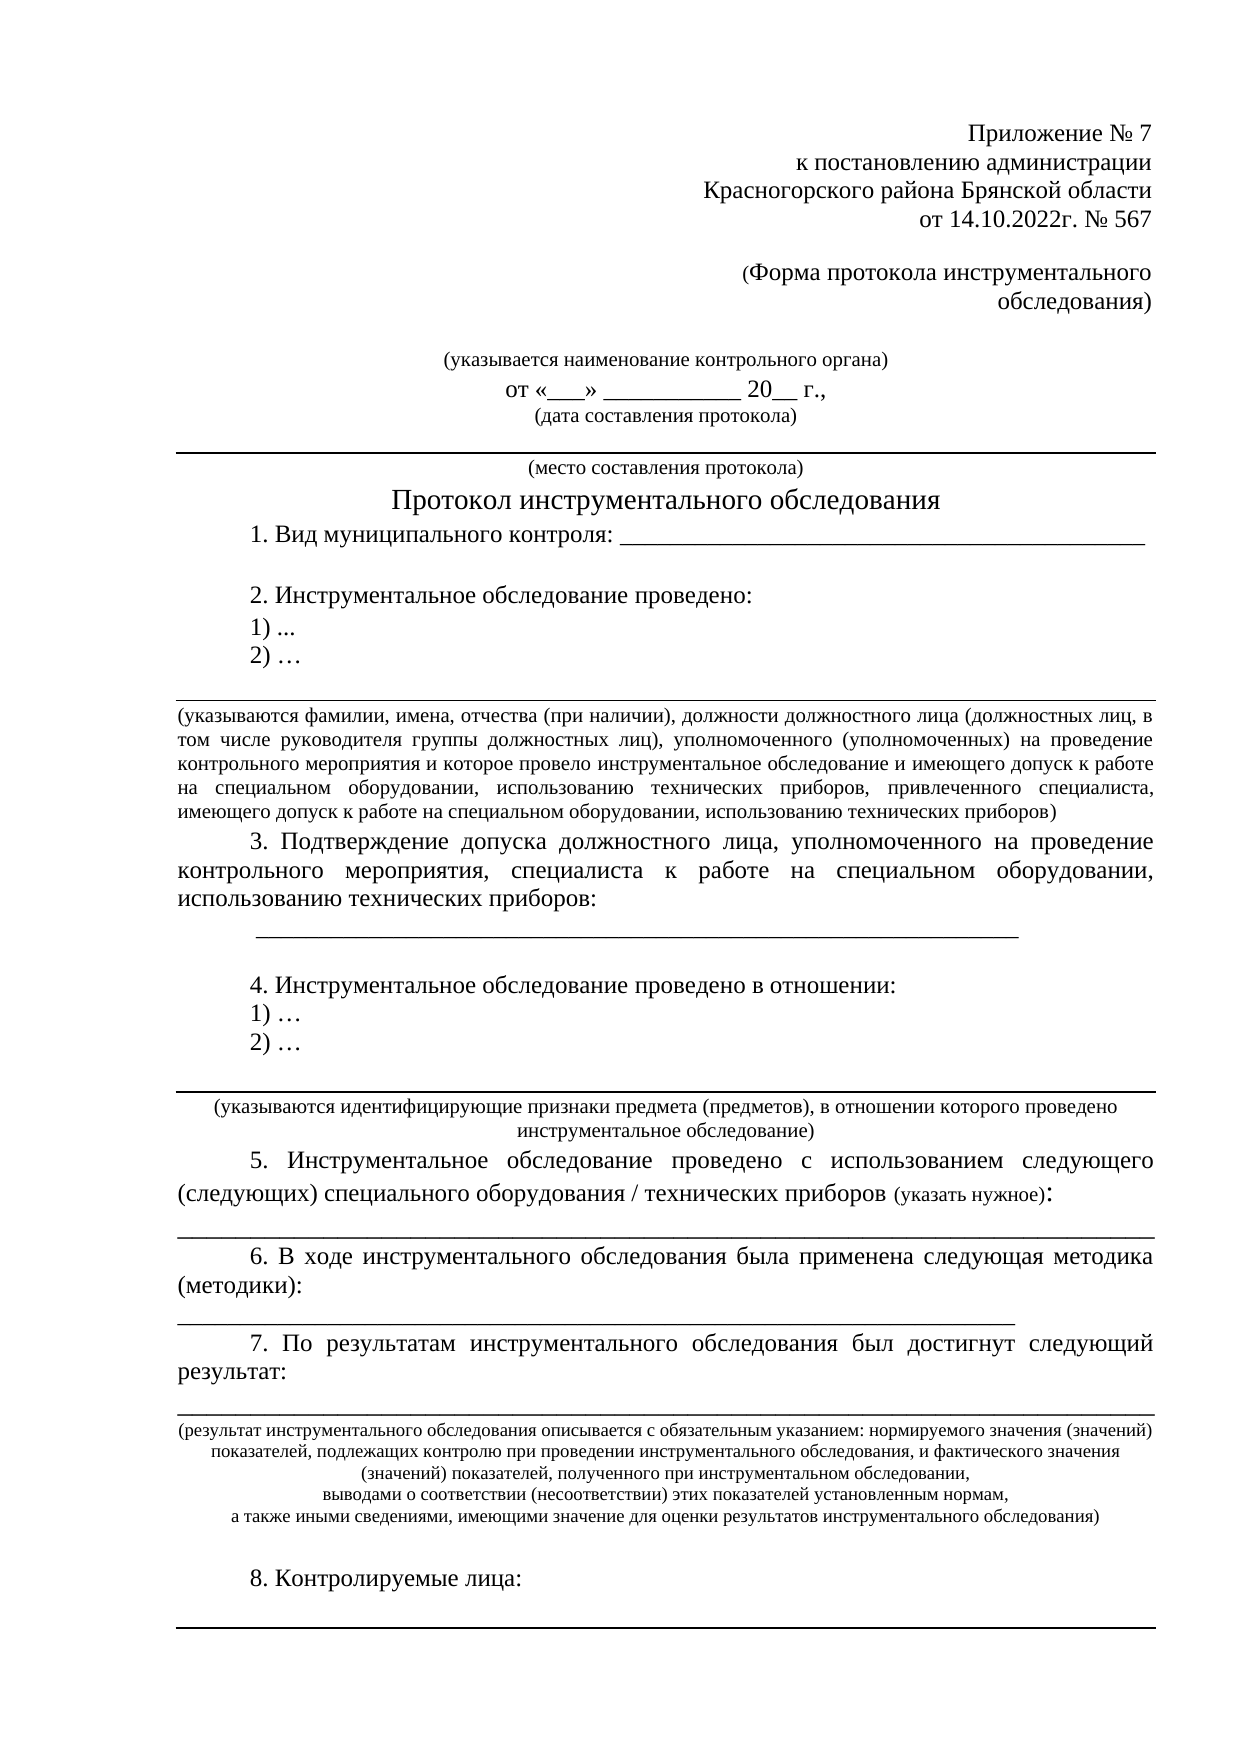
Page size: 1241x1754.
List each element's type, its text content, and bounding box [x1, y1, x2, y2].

table_cell 8. Контролируемые лица: [176, 1562, 1156, 1627]
table_cell (указывается наименование контрольного органа) [176, 344, 1156, 372]
text к постановлению администрации Красногорского района Брянской области [650, 147, 1152, 204]
table_cell Протокол инструментального обследования [176, 481, 1156, 518]
text (Форма протокола инструментального обследования) [650, 257, 997, 315]
text от 14.10.2022г. № 567 [650, 204, 1152, 233]
table_cell 1) ... 2) … [176, 610, 1156, 699]
text Приложение № 7 [650, 118, 1152, 147]
table_cell (место составления протокола) [176, 454, 1156, 481]
table_cell 2. Инструментальное обследование проведено: [176, 578, 1156, 610]
table_cell (указываются идентифицирующие признаки предмета (предметов), в отношении которого проведено инструментальное обследование) [176, 1093, 1156, 1144]
table_cell (указываются фамилии, имена, отчества (при наличии), должности должностного лица (должностных лиц, в том числе руководителя группы должностных лиц), уполномоченного (уполномоченных) на проведение контрольного мероприятия и которое провело инструментальное обследование и имеющего допуск к работе на специальном оборудовании, использованию технических приборов, привлеченного специалиста, имеющего допуск к работе на специальном оборудовании, использованию технических приборов) [176, 701, 1156, 824]
table_cell 5. Инструментальное обследование проведено с использованием следующего (следующих) специального оборудования / технических приборов (указать нужное): ___________________________________________________________________ 6. В ходе инструментального обследования была применена следующая методика (методики): ___________________________________________________________________ 7. По результатам инструментального обследования был достигнут следующий результат: ___________________________________________________________________ (результат инструментального обследования описывается с обязательным указанием: нормируемого значения (значений) показателей, подлежащих контролю при проведении инструментального обследования, и фактического значения (значений) показателей, полученного при инструментальном обследовании, выводами о соответствии (несоответствии) этих показателей установленным нормам, а также иными сведениями, имеющими значение для оценки результатов инструментального обследования) [176, 1144, 1156, 1562]
table_cell 1. Вид муниципального контроля: __________________________________________ [176, 518, 1156, 578]
table_cell от «___» ___________ 20__ г., (дата составления протокола) [176, 372, 1156, 452]
table_cell 3. Подтверждение допуска должностного лица, уполномоченного на проведение контрольного мероприятия, специалиста к работе на специальном оборудовании, использованию технических приборов: _____________________________________________________________ 4. Инструментальное обследование проведено в отношении: 1) … 2) … [176, 825, 1156, 1091]
